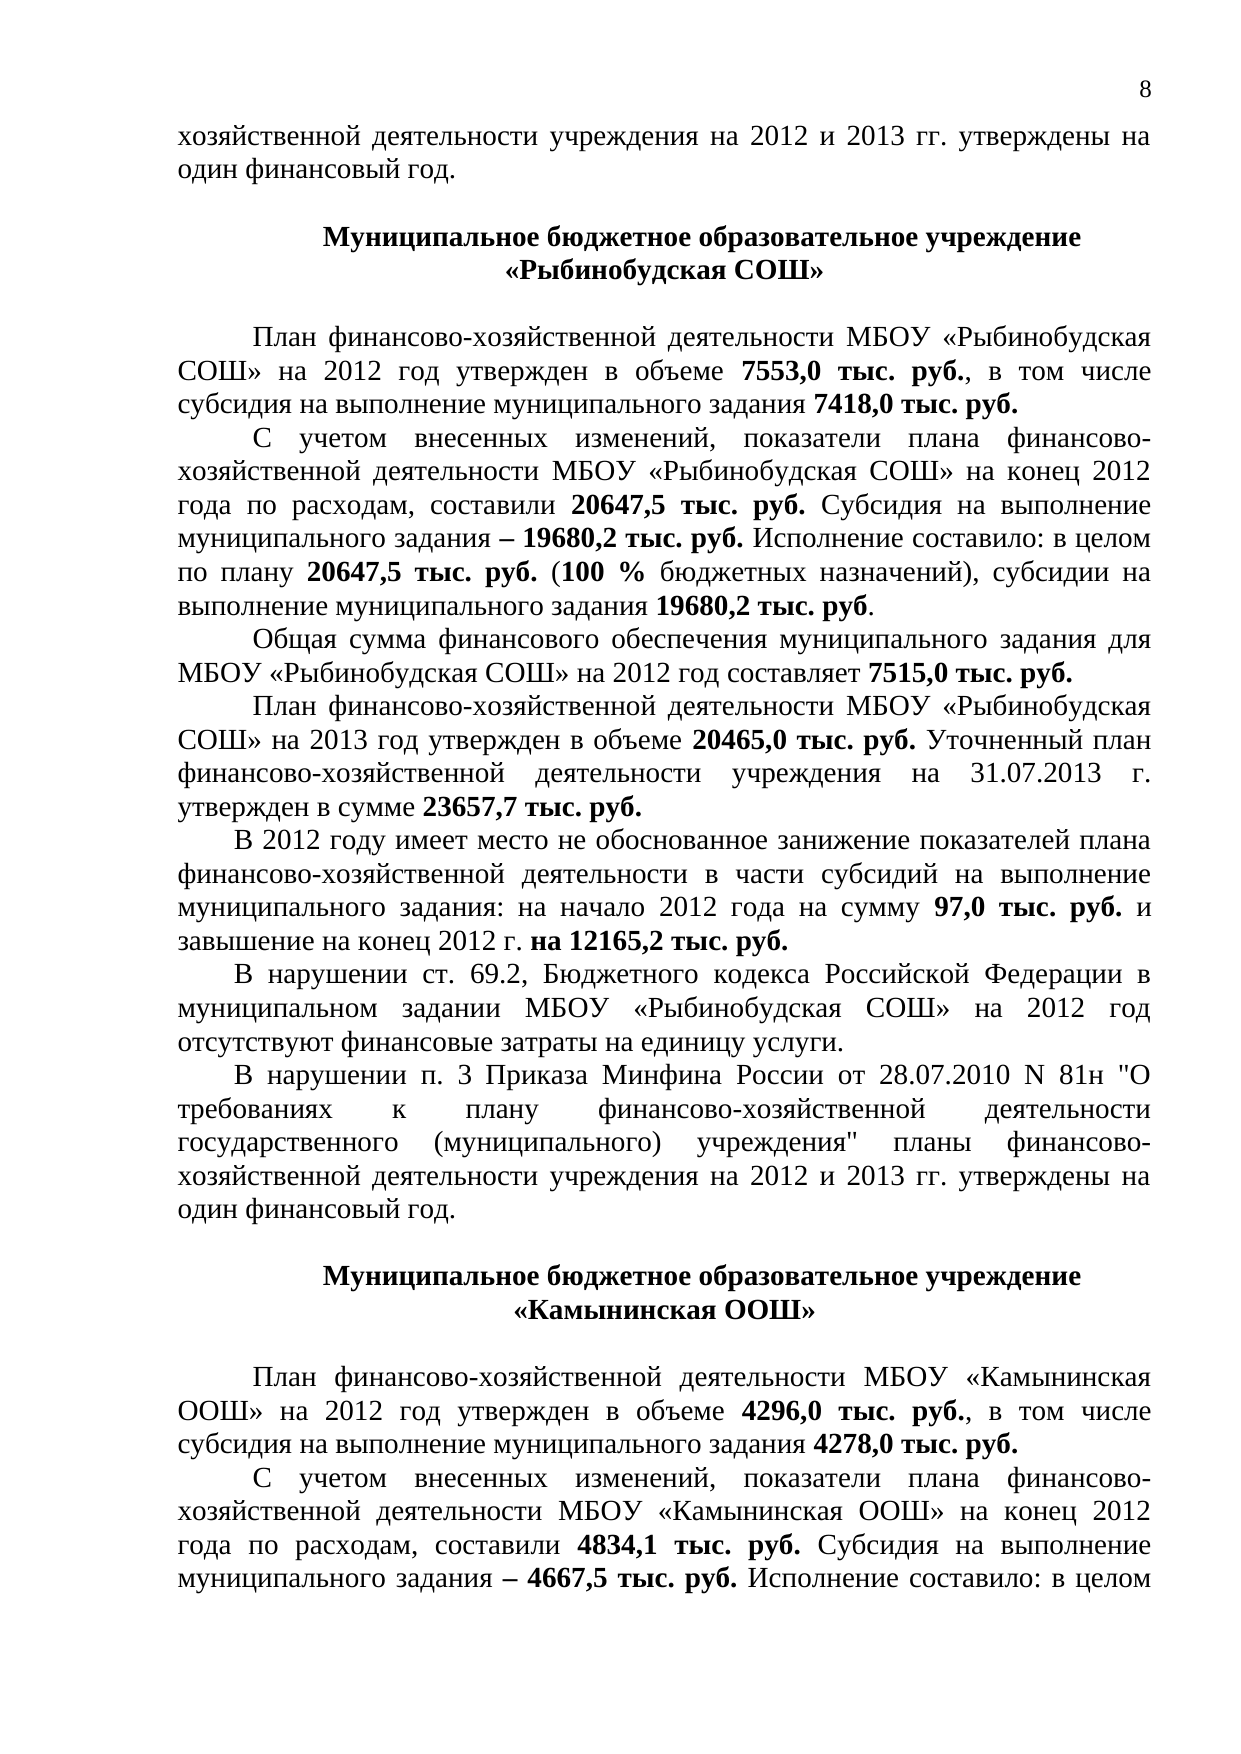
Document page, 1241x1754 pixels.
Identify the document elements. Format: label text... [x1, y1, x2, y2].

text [177, 118, 1152, 185]
text План финансово-хозяйственной деятельности МБОУ «Камынинская ООШ» на 2012 год утвержден в объеме 4296,0 тыс. руб., в том числе субсидия на выполнение муниципального задания 4278,0 тыс. руб. [177, 1359, 1152, 1460]
text В нарушении ст. 69.2, Бюджетного кодекса Российской Федерации в муниципальном задании МБОУ «Рыбинобудская СОШ» на 2012 год отсутствуют финансовые затраты на единицу услуги. [177, 957, 1152, 1057]
text Общая сумма финансового обеспечения муниципального задания для МБОУ «Рыбинобудская СОШ» на 2012 год составляет 7515,0 тыс. руб. [177, 621, 1152, 688]
text С учетом внесенных изменений, показатели плана финансово-хозяйственной деятельности МБОУ «Рыбинобудская СОШ» на конец 2012 года по расходам, составили 20647,5 тыс. руб. Субсидия на выполнение муниципального задания – 19680,2 тыс. руб. Исполнение составило: в целом по плану 20647,5 тыс. руб. (100 % бюджетных назначений), субсидии на выполнение муниципального задания 19680,2 тыс. руб. [177, 420, 1152, 621]
text Муниципальное бюджетное образовательное учреждение «Камынинская ООШ» [177, 1258, 1152, 1326]
text План финансово-хозяйственной деятельности МБОУ «Рыбинобудская СОШ» на 2013 год утвержден в объеме 20465,0 тыс. руб. Уточненный план финансово-хозяйственной деятельности учреждения на 31.07.2013 г. утвержден в сумме 23657,7 тыс. руб. [177, 688, 1152, 822]
text В 2012 году имеет место не обоснованное занижение показателей плана финансово-хозяйственной деятельности в части субсидий на выполнение муниципального задания: на начало 2012 года на сумму 97,0 тыс. руб. и завышение на конец 2012 г. на 12165,2 тыс. руб. [177, 822, 1152, 957]
text План финансово-хозяйственной деятельности МБОУ «Рыбинобудская СОШ» на 2012 год утвержден в объеме 7553,0 тыс. руб., в том числе субсидия на выполнение муниципального задания 7418,0 тыс. руб. [177, 319, 1152, 420]
text Муниципальное бюджетное образовательное учреждение «Рыбинобудская СОШ» [177, 219, 1152, 286]
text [177, 1460, 1152, 1594]
